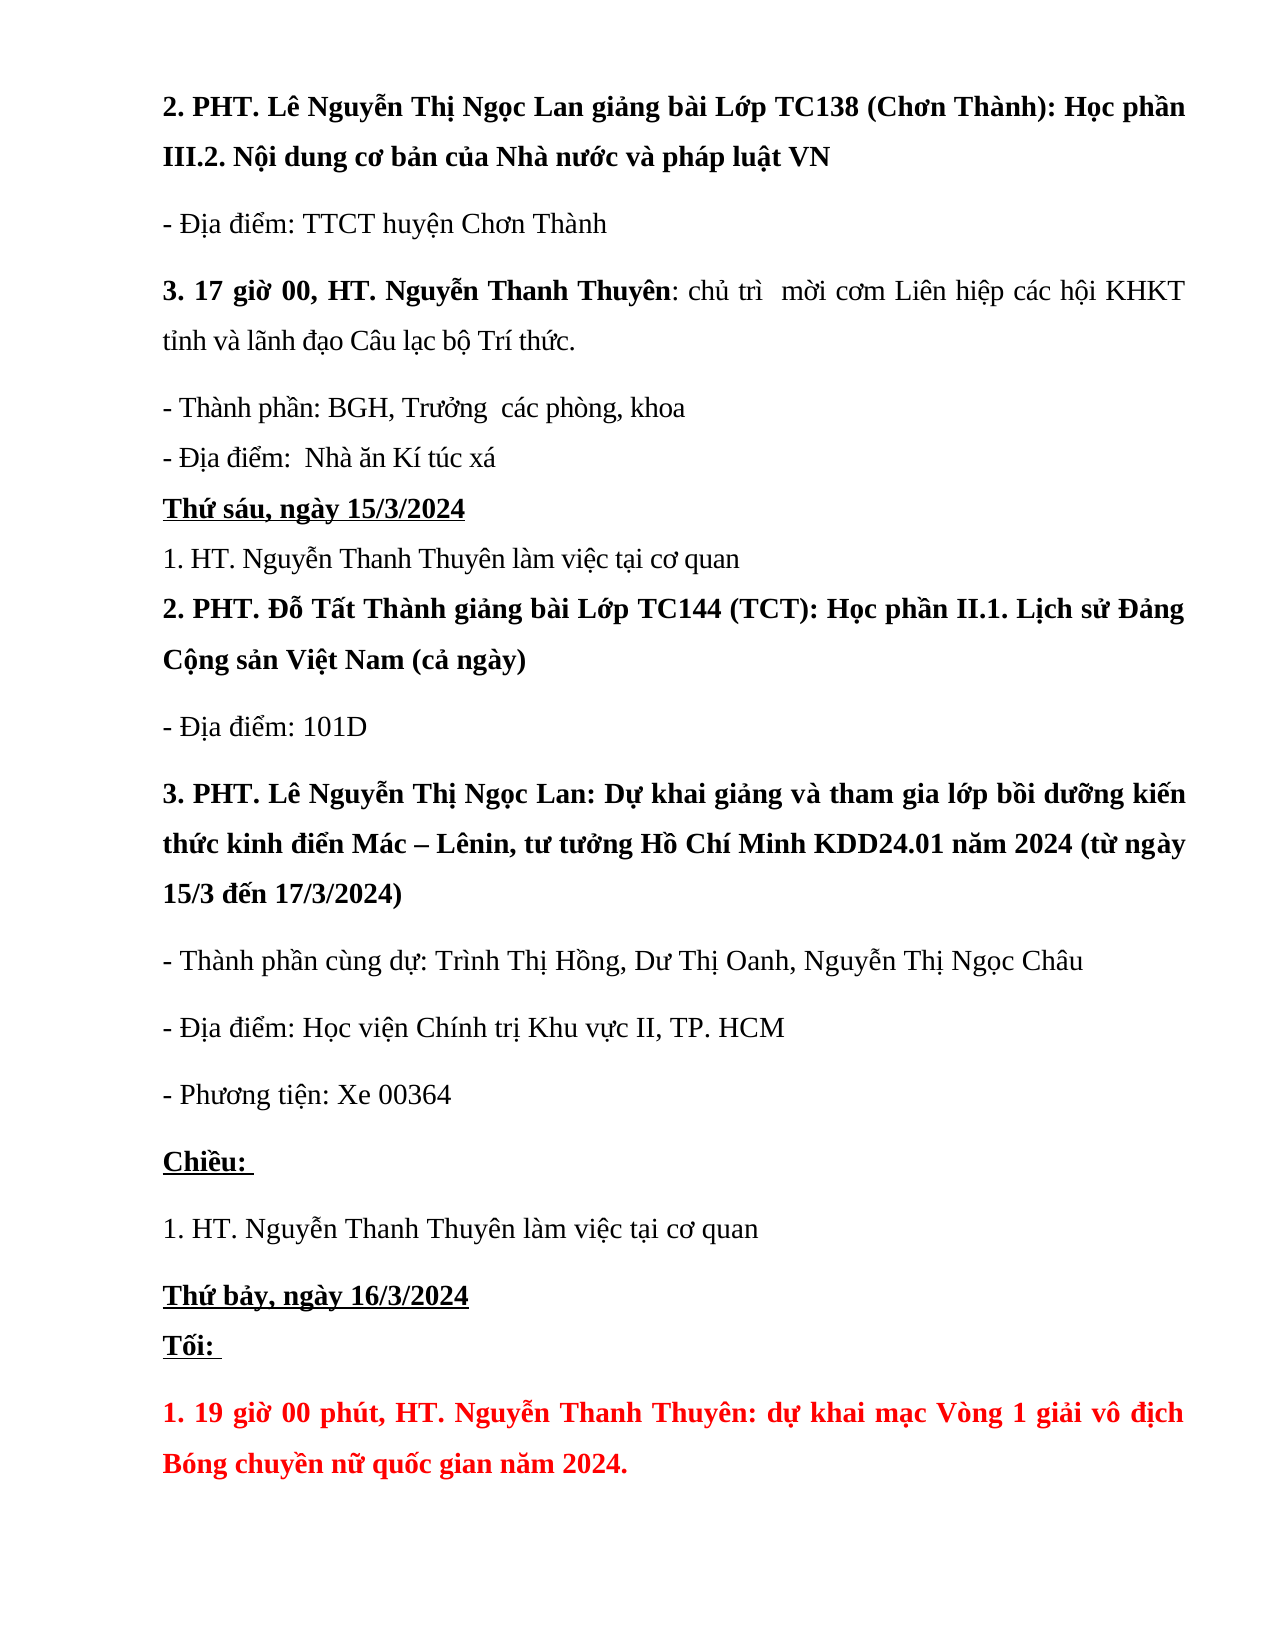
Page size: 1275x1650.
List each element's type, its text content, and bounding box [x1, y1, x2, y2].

text 3. PHT. Lê Nguyễn Thị Ngọc Lan: Dự khai giảng và tham gia lớp bồi dưỡng kiến thức kinh điển Mác – Lênin, tư tưởng Hồ Chí Minh KDD24.01 năm 2024 (từ ngày 15/3 đến 17/3/2024) [162, 776, 1186, 910]
text 2. PHT. Lê Nguyễn Thị Ngọc Lan giảng bài Lớp TC138 (Chơn Thành): Học phần III.2. Nội dung cơ bản của Nhà nước và pháp luật VN [162, 89, 1186, 172]
text - Địa điểm: Nhà ăn Kí túc xá [162, 441, 1186, 474]
text 3. 17 giờ 00, HT. Nguyễn Thanh Thuyên: chủ trì mời cơm Liên hiệp các hội KHKT tỉnh và lãnh đạo Câu lạc bộ Trí thức. [162, 273, 1186, 357]
text Thứ bảy, ngày 16/3/2024 [162, 1278, 1186, 1312]
text 1. HT. Nguyễn Thanh Thuyên làm việc tại cơ quan [162, 541, 1186, 575]
text 1. HT. Nguyễn Thanh Thuyên làm việc tại cơ quan [162, 1211, 1186, 1245]
text - Địa điểm: 101D [162, 709, 1186, 742]
text - Địa điểm: Học viện Chính trị Khu vực II, TP. HCM [162, 1010, 1186, 1044]
text Chiều: [162, 1144, 1186, 1178]
text Tối: [162, 1328, 1186, 1362]
text 2. PHT. Đỗ Tất Thành giảng bài Lớp TC144 (TCT): Học phần II.1. Lịch sử Đảng Cộng sản Việt Nam (cả ngày) [162, 591, 1186, 675]
text - Địa điểm: TTCT huyện Chơn Thành [162, 206, 1186, 239]
text - Thành phần cùng dự: Trình Thị Hồng, Dư Thị Oanh, Nguyễn Thị Ngọc Châu [162, 943, 1186, 977]
text Thứ sáu, ngày 15/3/2024 [162, 491, 1186, 524]
text - Phương tiện: Xe 00364 [162, 1077, 1186, 1111]
text 1. 19 giờ 00 phút, HT. Nguyễn Thanh Thuyên: dự khai mạc Vòng 1 giải vô địch Bóng chuyền nữ quốc gian năm 2024. [162, 1396, 1186, 1479]
text - Thành phần: BGH, Trưởng các phòng, khoa [162, 390, 1186, 424]
